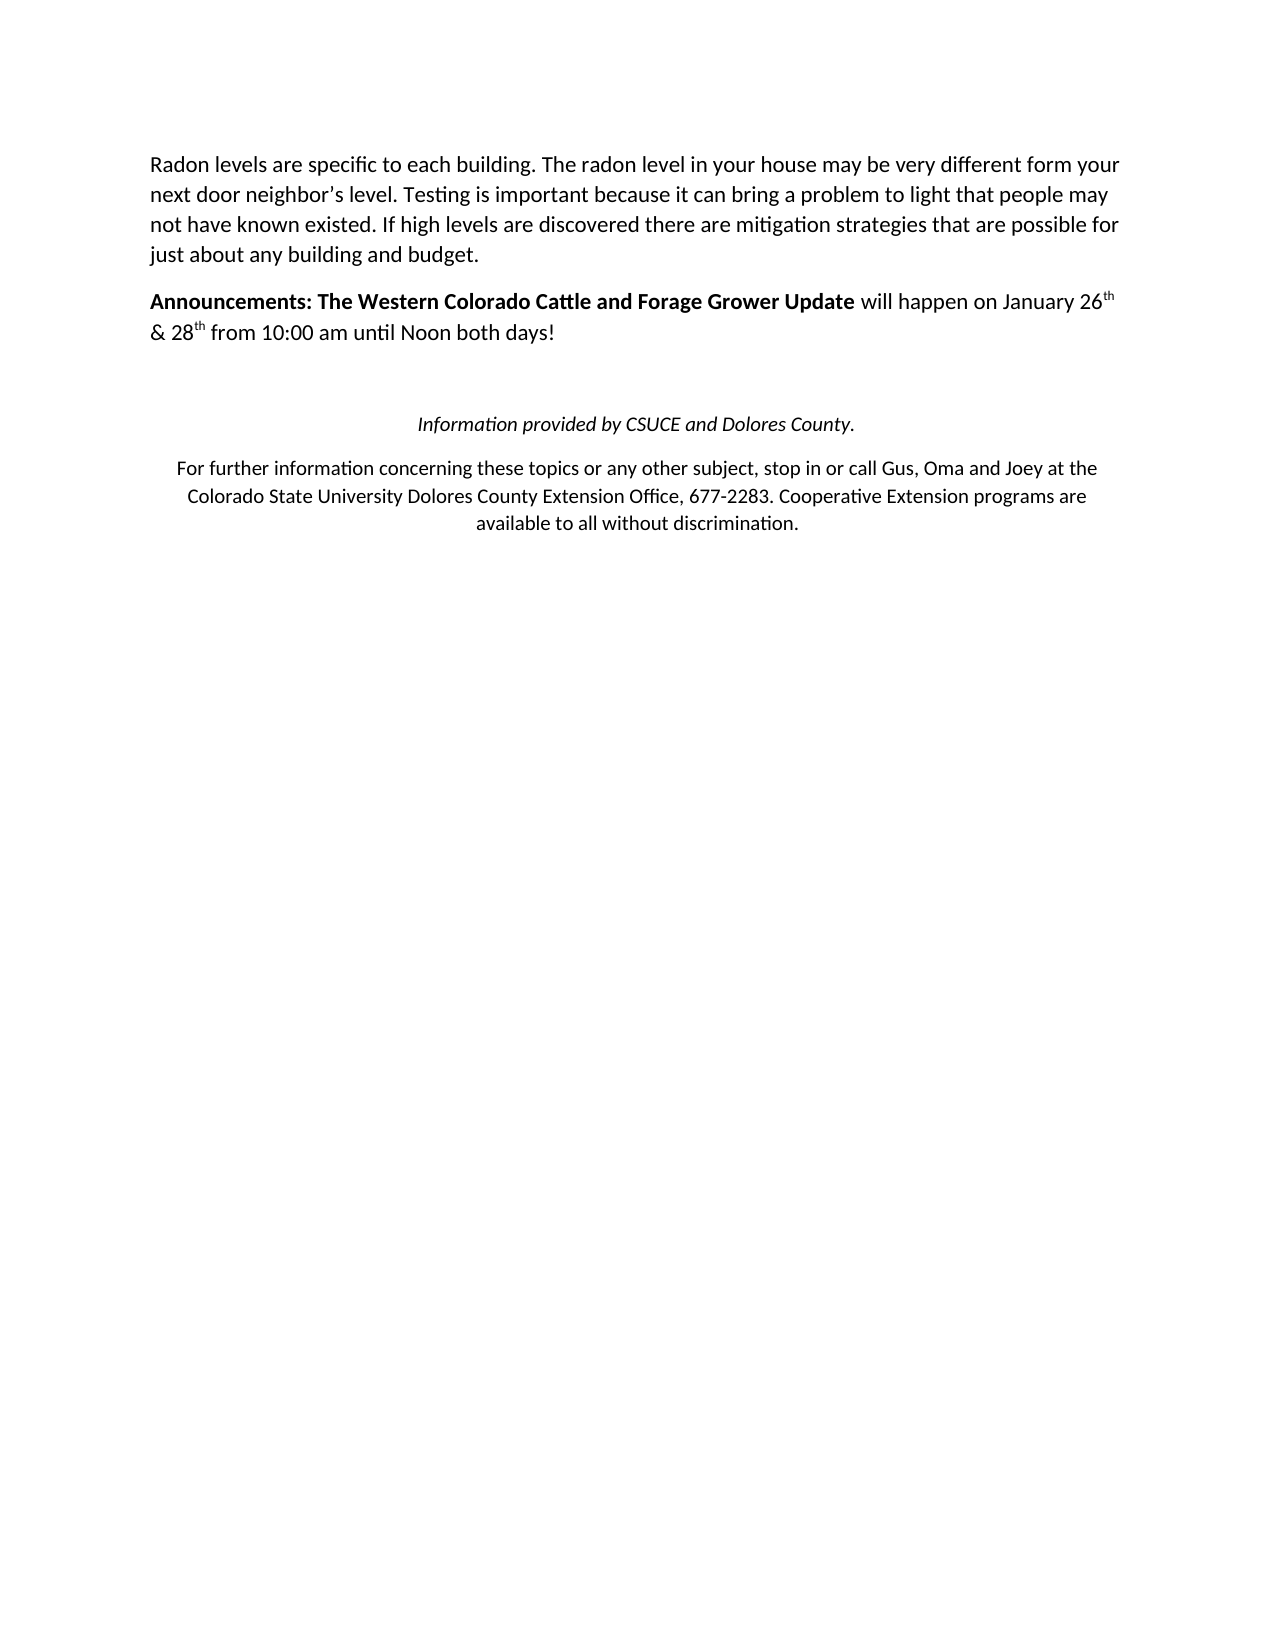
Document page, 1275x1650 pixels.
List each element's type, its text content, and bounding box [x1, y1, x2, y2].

text Radon levels are specific to each building. The radon level in your house may be very different form your next door neighbor’s level. Testing is important because it can bring a problem to light that people may not have known existed. If high levels are discovered there are mitigation strategies that are possible for just about any building and budget. [150, 150, 1125, 269]
text For further information concerning these topics or any other subject, stop in or call Gus, Oma and Joey at the Colorado State University Dolores County Extension Office, 677-2283. Cooperative Extension programs are available to all without discrimination. [150, 456, 1125, 536]
text Information provided by CSUCE and Dolores County. [150, 411, 1125, 437]
text Announcements: The Western Colorado Cattle and Forage Grower Update will happen on January 26th & 28th from 10:00 am until Noon both days! [150, 287, 1125, 346]
